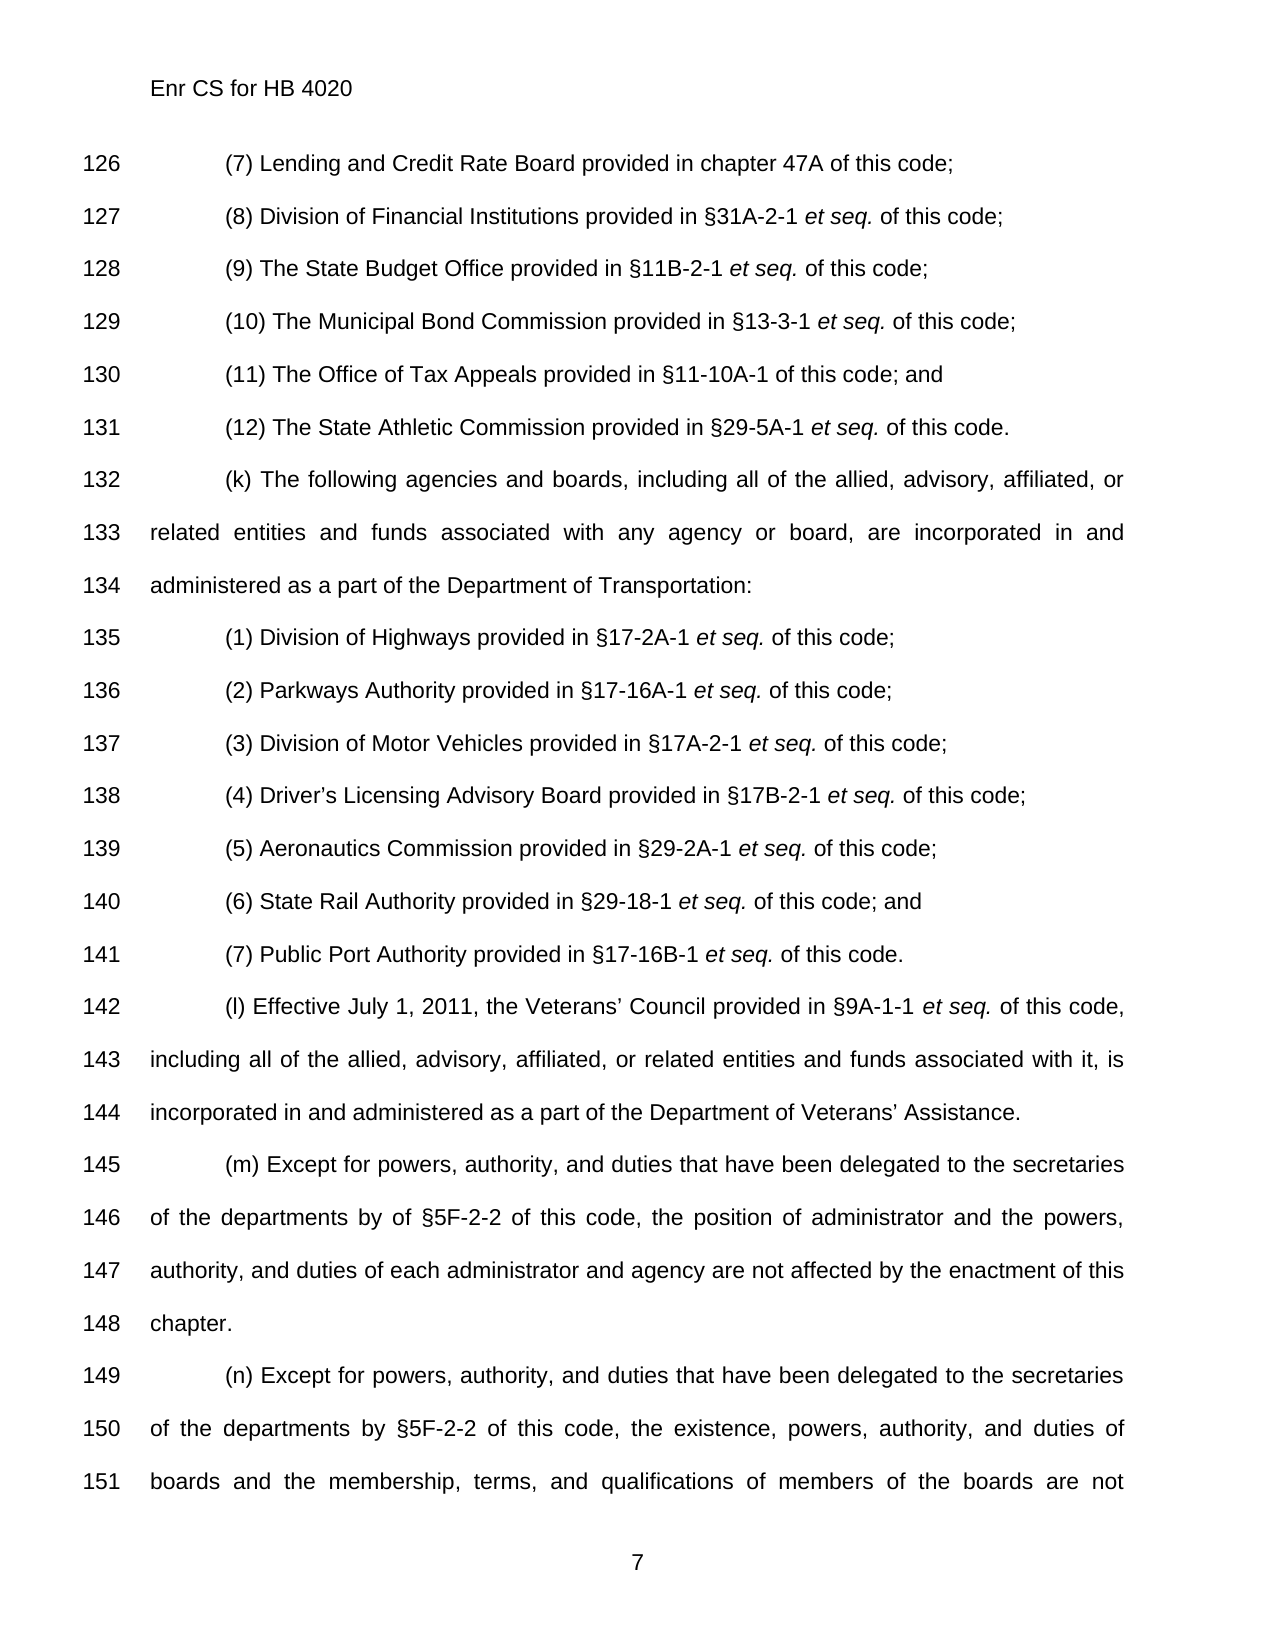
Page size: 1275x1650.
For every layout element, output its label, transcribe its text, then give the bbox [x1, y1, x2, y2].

text (10) The Municipal Bond Commission provided in §13-3-1 et seq. of this code; [150, 308, 1125, 334]
text (12) The State Athletic Commission provided in §29-5A-1 et seq. of this code. [150, 413, 1125, 440]
text (7) Public Port Authority provided in §17-16B-1 et seq. of this code. [150, 941, 1125, 967]
text (1) Division of Highways provided in §17-2A-1 et seq. of this code; [150, 624, 1125, 651]
text (3) Division of Motor Vehicles provided in §17A-2-1 et seq. of this code; [150, 730, 1125, 756]
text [150, 1362, 1125, 1494]
text (11) The Office of Tax Appeals provided in §11-10A-1 of this code; and [150, 361, 1125, 387]
text (5) Aeronautics Commission provided in §29-2A-1 et seq. of this code; [150, 835, 1125, 862]
text (4) Driver’s Licensing Advisory Board provided in §17B-2-1 et seq. of this code; [150, 782, 1125, 809]
text (m) Except for powers, authority, and duties that have been delegated to the secretaries of the departments by of §5F-2-2 of this code, the position of administrator and the powers, authority, and duties of each administrator and agency are not affected by the enactment of this chapter. [150, 1151, 1125, 1336]
text (k) The following agencies and boards, including all of the allied, advisory, affiliated, or related entities and funds associated with any agency or board, are incorporated in and administered as a part of the Department of Transportation: [150, 466, 1125, 598]
text (2) Parkways Authority provided in §17-16A-1 et seq. of this code; [150, 677, 1125, 703]
text (9) The State Budget Office provided in §11B-2-1 et seq. of this code; [150, 255, 1125, 282]
text (7) Lending and Credit Rate Board provided in chapter 47A of this code; [150, 150, 1125, 176]
text (l) Effective July 1, 2011, the Veterans’ Council provided in §9A-1-1 et seq. of this code, including all of the allied, advisory, affiliated, or related entities and funds associated with it, is incorporated in and administered as a part of the Department of Veterans’ Assistance. [150, 993, 1125, 1125]
text (6) State Rail Authority provided in §29-18-1 et seq. of this code; and [150, 888, 1125, 914]
text (8) Division of Financial Institutions provided in §31A-2-1 et seq. of this code; [150, 203, 1125, 229]
